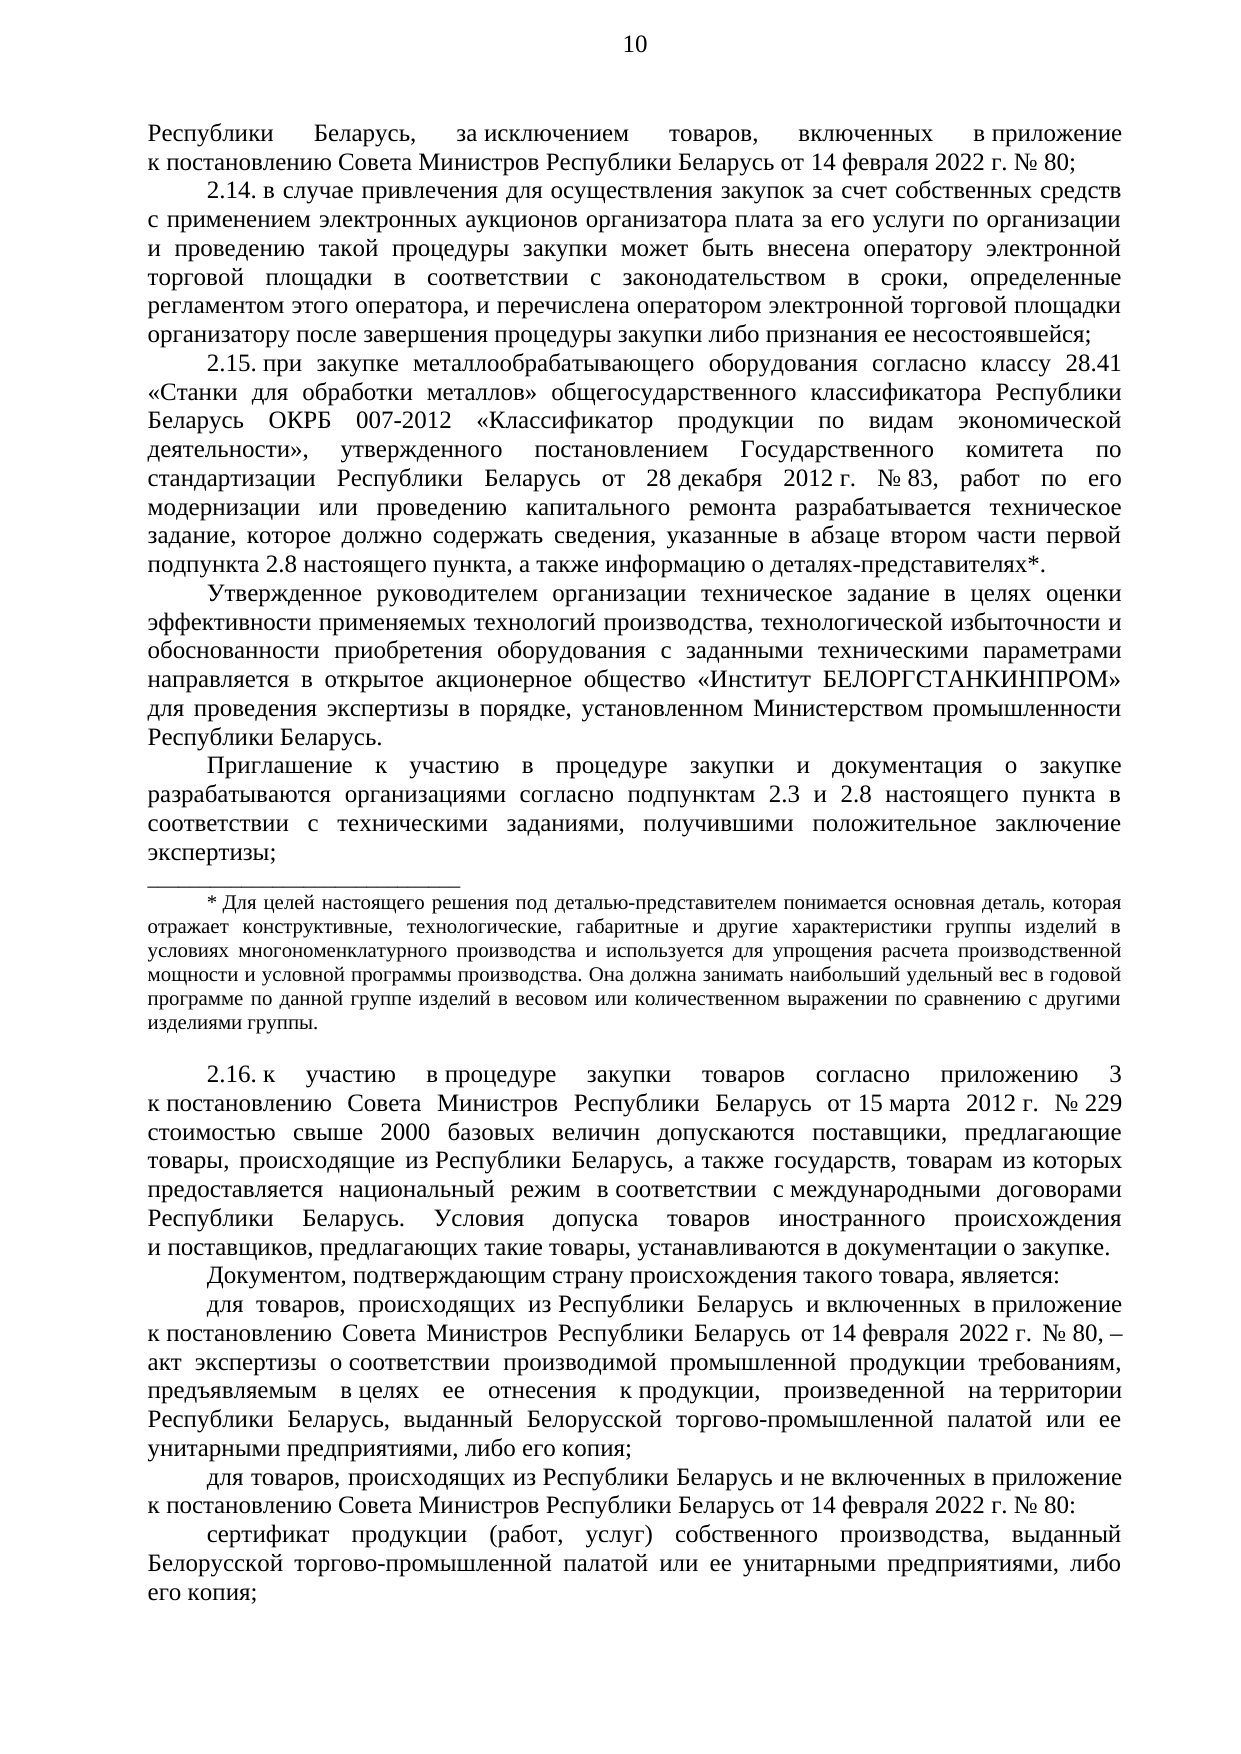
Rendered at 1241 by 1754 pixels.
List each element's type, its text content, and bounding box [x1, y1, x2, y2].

text 2.14. в случае привлечения для осуществления закупок за счет собственных средств с применением электронных аукционов организатора плата за его услуги по организации и проведению такой процедуры закупки может быть внесена оператору электронной торговой площадки в соответствии с законодательством в сроки, определенные регламентом этого оператора, и перечислена оператором электронной торговой площадки организатору после завершения процедуры закупки либо признания ее несостоявшейся; [147, 176, 1122, 348]
text Документом, подтверждающим страну происхождения такого товара, является: [147, 1260, 1122, 1289]
text для товаров, происходящих из Республики Беларусь и не включенных в приложение к постановлению Совета Министров Республики Беларусь от 14 февраля 2022 г. № 80: [147, 1462, 1122, 1519]
text Приглашение к участию в процедуре закупки и документация о закупке разрабатываются организациями согласно подпунктам 2.3 и 2.8 настоящего пункта в соответствии с техническими заданиями, получившими положительное заключение экспертизы; [147, 751, 1122, 866]
text 2.16. к участию в процедуре закупки товаров согласно приложению 3 к постановлению Совета Министров Республики Беларусь от 15 марта 2012 г. № 229 стоимостью свыше 2000 базовых величин допускаются поставщики, предлагающие товары, происходящие из Республики Беларусь, а также государств, товарам из которых предоставляется национальный режим в соответствии с международными договорами Республики Беларусь. Условия допуска товаров иностранного происхождения и поставщиков, предлагающих такие товары, устанавливаются в документации о закупке. [147, 1059, 1122, 1260]
text 2.15. при закупке металлообрабатывающего оборудования согласно классу 28.41 «Станки для обработки металлов» общегосударственного классификатора Республики Беларусь ОКРБ 007-2012 «Классификатор продукции по видам экономической деятельности», утвержденного постановлением Государственного комитета по стандартизации Республики Беларусь от 28 декабря 2012 г. № 83, работ по его модернизации или проведению капитального ремонта разрабатывается техническое задание, которое должно содержать сведения, указанные в абзаце втором части первой подпункта 2.8 настоящего пункта, а также информацию о деталях-представителях*. [147, 348, 1122, 578]
text Утвержденное руководителем организации техническое задание в целях оценки эффективности применяемых технологий производства, технологической избыточности и обоснованности приобретения оборудования с заданными техническими параметрами направляется в открытое акционерное общество «Институт БЕЛОРГСТАНКИНПРОМ» для проведения экспертизы в порядке, установленном Министерством промышленности Республики Беларусь. [147, 578, 1122, 751]
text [147, 118, 1122, 176]
text для товаров, происходящих из Республики Беларусь и включенных в приложение к постановлению Совета Министров Республики Беларусь от 14 февраля 2022 г. № 80, – акт экспертизы о соответствии производимой промышленной продукции требованиям, предъявляемым в целях ее отнесения к продукции, произведенной на территории Республики Беларусь, выданный Белорусской торгово-промышленной палатой или ее унитарными предприятиями, либо его копия; [147, 1289, 1122, 1462]
text сертификат продукции (работ, услуг) собственного производства, выданный Белорусской торгово-промышленной палатой или ее унитарными предприятиями, либо его копия; [147, 1519, 1122, 1605]
text ______________________________ [147, 866, 1122, 890]
text * Для целей настоящего решения под деталью-представителем понимается основная деталь, которая отражает конструктивные, технологические, габаритные и другие характеристики группы изделий в условиях многономенклатурного производства и используется для упрощения расчета производственной мощности и условной программы производства. Она должна занимать наибольший удельный вес в годовой программе по данной группе изделий в весовом или количественном выражении по сравнению с другими изделиями группы. [147, 890, 1122, 1034]
